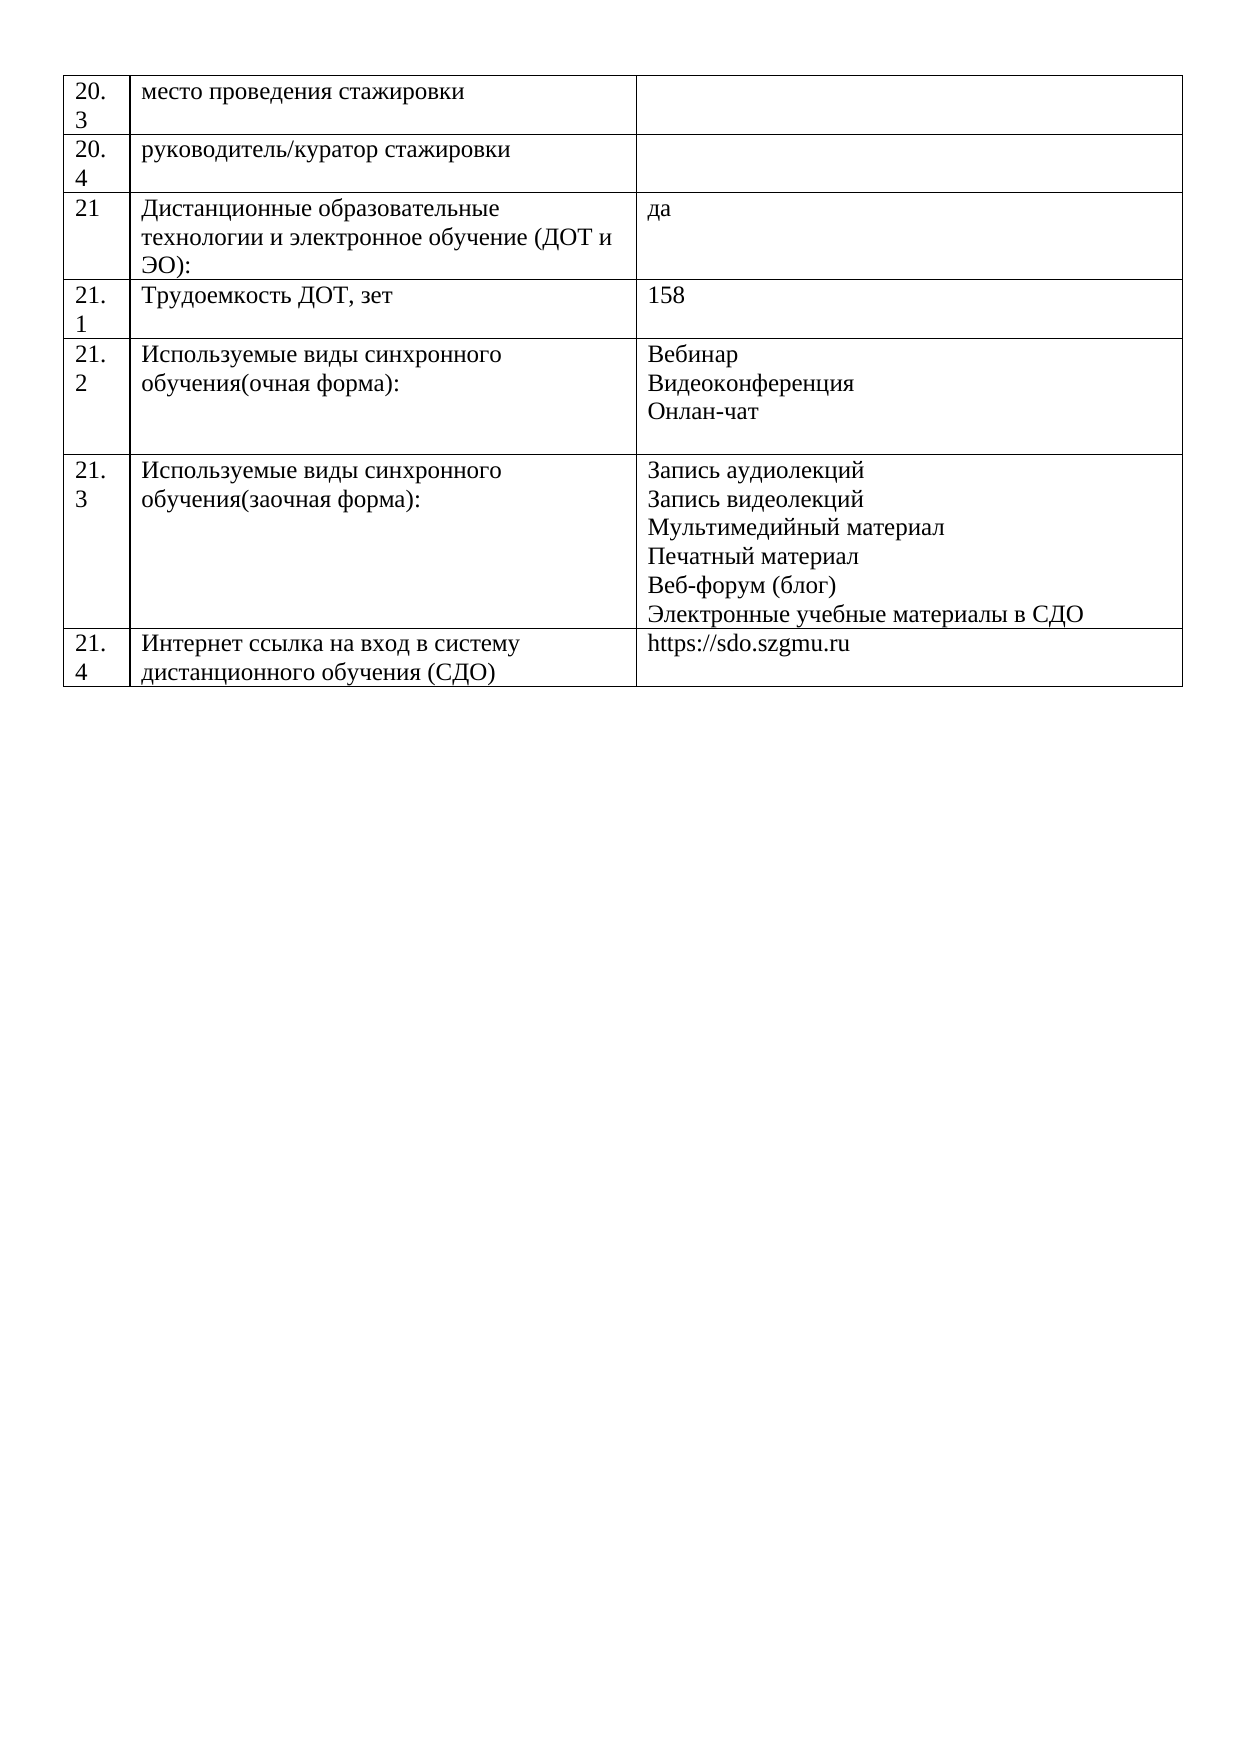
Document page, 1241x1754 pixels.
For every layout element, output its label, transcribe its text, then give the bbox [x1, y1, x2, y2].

table_cell Вебинар Видеоконференция Онлан-чат [637, 339, 1182, 454]
table_cell 21 [64, 193, 129, 279]
table_cell руководитель/куратор стажировки [131, 135, 636, 192]
table_cell 20.3 [64, 76, 129, 133]
table_cell Используемые виды синхронного обучения(заочная форма): [131, 455, 636, 627]
table_cell Используемые виды синхронного обучения(очная форма): [131, 339, 636, 454]
table_cell Дистанционные образовательные технологии и электронное обучение (ДОТ и ЭО): [131, 193, 636, 279]
table_cell Запись аудиолекций Запись видеолекций Мультимедийный материал Печатный материал Веб-форум (блог) Электронные учебные материалы в СДО [637, 455, 1182, 627]
table_cell https://sdo.szgmu.ru [637, 629, 1182, 686]
table_cell 20.4 [64, 135, 129, 192]
table_cell 21.3 [64, 455, 129, 627]
table_cell [637, 76, 1182, 133]
table_cell Трудоемкость ДОТ, зет [131, 280, 636, 338]
table_cell да [637, 193, 1182, 279]
table_cell 21.2 [64, 339, 129, 454]
table_cell 158 [637, 280, 1182, 338]
table_cell Интернет ссылка на вход в систему дистанционного обучения (СДО) [131, 629, 636, 686]
table_cell 21.1 [64, 280, 129, 338]
table_cell место проведения стажировки [131, 76, 636, 133]
table_cell [637, 135, 1182, 192]
table_cell 21.4 [64, 629, 129, 686]
